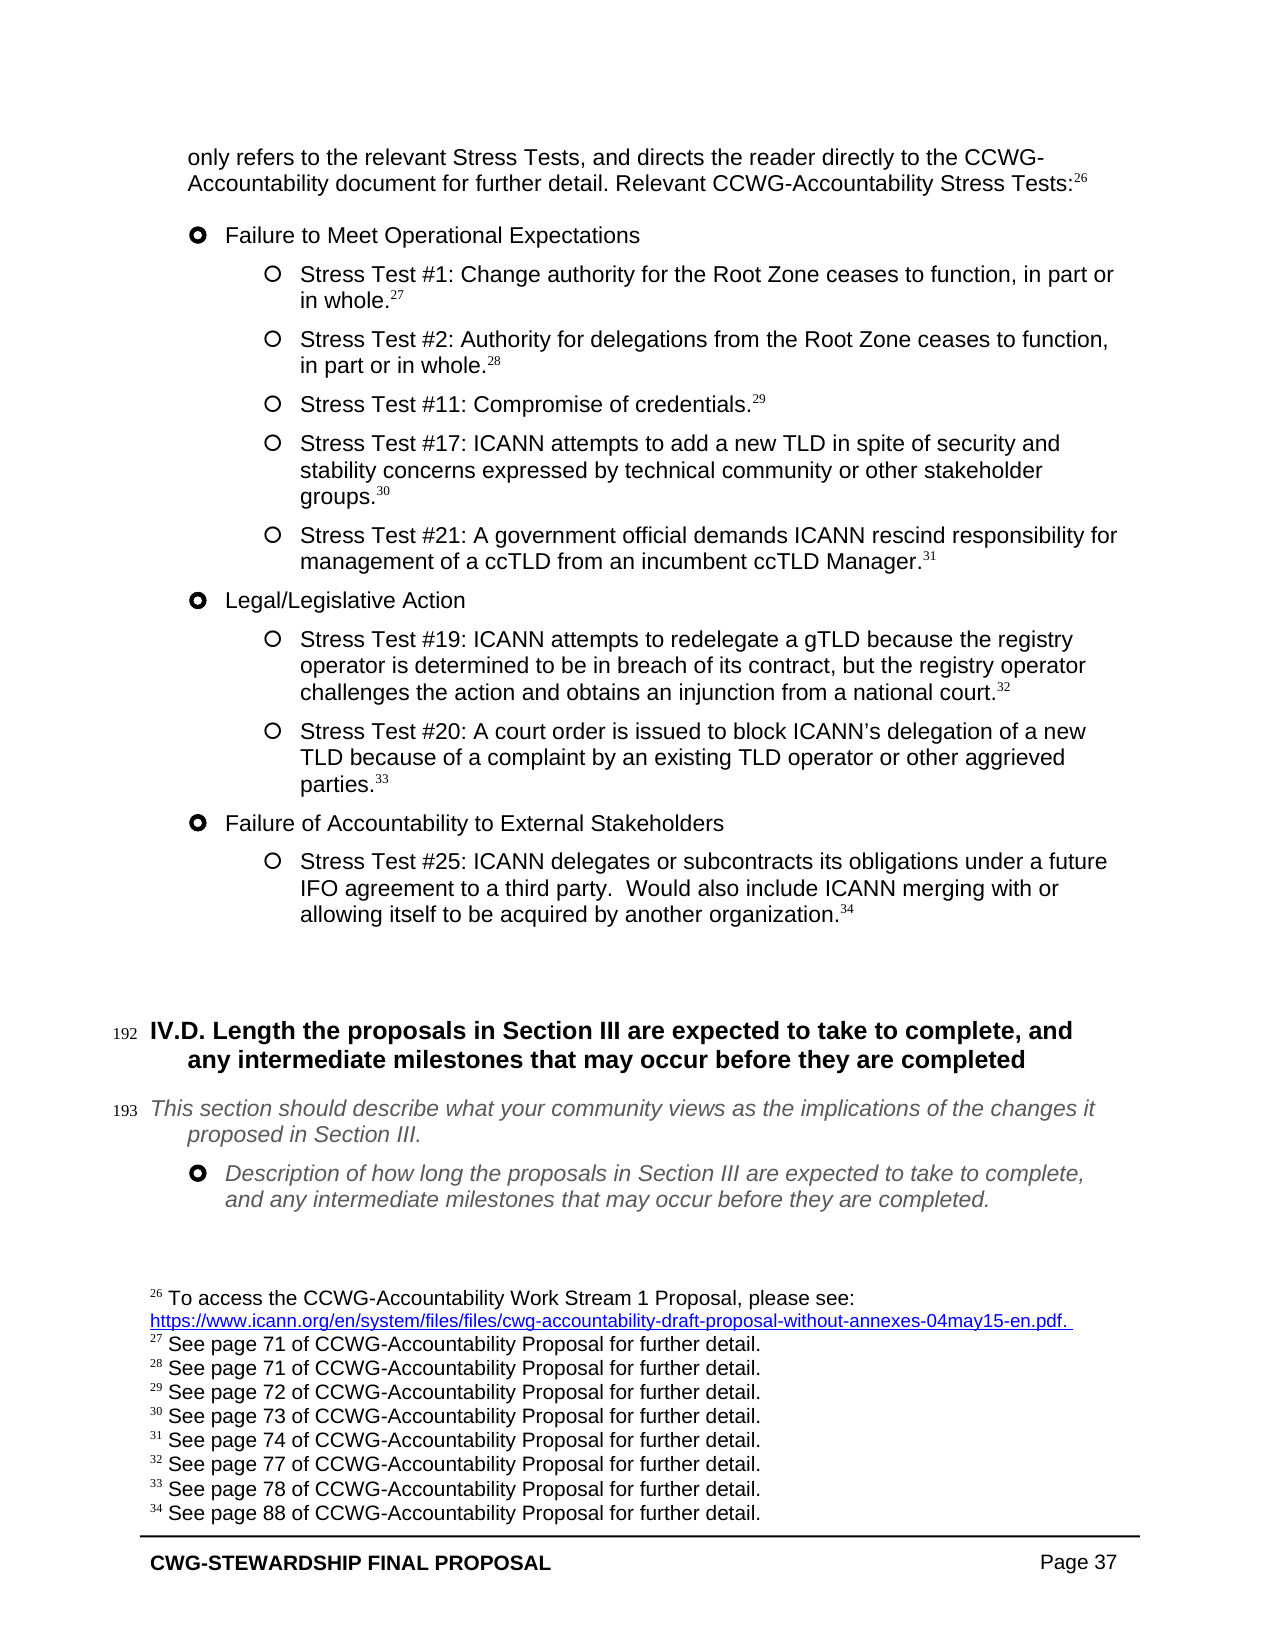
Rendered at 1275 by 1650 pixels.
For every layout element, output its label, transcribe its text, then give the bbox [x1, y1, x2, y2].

list Stress Test #2: Authority for delegations from the Root Zone ceases to function, in part or in whole. [262, 326, 1123, 379]
list Stress Test #11: Compromise of credentials. [262, 391, 1123, 418]
list Stress Test #20: A court order is issued to block ICANN’s delegation of a new TLD because of a complaint by an existing TLD operator or other aggrieved parties. [262, 718, 1123, 797]
list Stress Test #19: ICANN attempts to redelegate a gTLD because the registry operator is determined to be in breach of its contract, but the registry operator challenges the action and obtains an injunction from a national court. [262, 626, 1123, 705]
list Stress Test #17: ICANN attempts to add a new TLD in spite of security and stability concerns expressed by technical community or other stakeholder groups. [262, 430, 1123, 509]
text Failure to Meet Operational Expectations [187, 222, 1123, 248]
subtitle This section should describe what your community views as the implications of the changes it proposed in Section III. [112, 1095, 1123, 1147]
list Stress Test #1: Change authority for the Root Zone ceases to function, in part or in whole. [262, 261, 1123, 313]
text Failure of Accountability to External Stakeholders [187, 809, 1123, 836]
text Legal/Legislative Action [187, 587, 1123, 614]
subtitle IV.D. Length the proposals in Section III are expected to take to complete, and any intermediate milestones that may occur before they are completed [112, 1016, 1123, 1074]
list Stress Test #21: A government official demands ICANN rescind responsibility for management of a ccTLD from an incumbent ccTLD Manager. [262, 522, 1123, 575]
list Stress Test #25: ICANN delegates or subcontracts its obligations under a future IFO agreement to a third party. Would also include ICANN merging with or allowing itself to be acquired by another organization. [262, 848, 1123, 927]
text Description of how long the proposals in Section III are expected to take to complete, and any intermediate milestones that may occur before they are completed. [187, 1160, 1123, 1213]
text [112, 144, 1123, 197]
